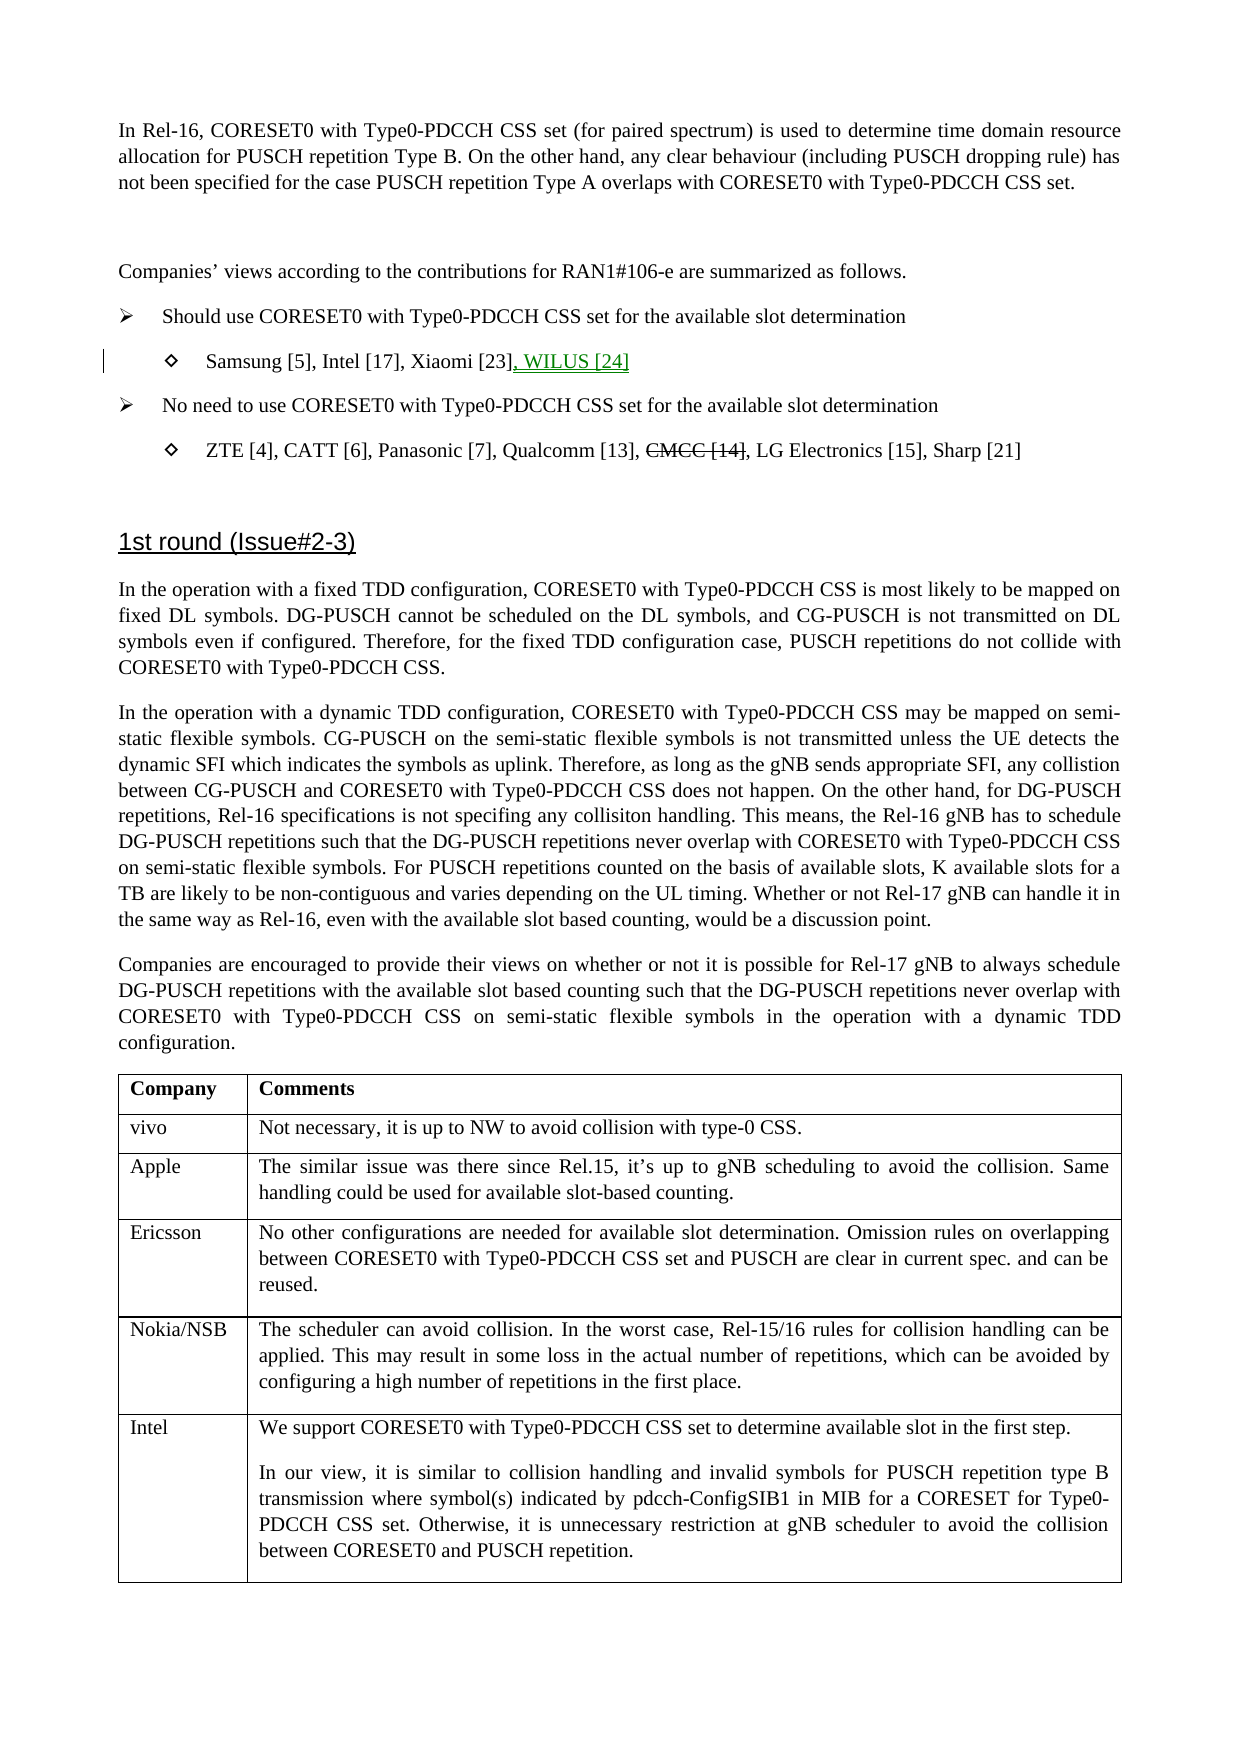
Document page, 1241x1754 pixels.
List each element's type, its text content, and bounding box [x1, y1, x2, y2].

table_cell The scheduler can avoid collision. In the worst case, Rel-15/16 rules for collision handling can be applied. This may result in some loss in the actual number of repetitions, which can be avoided by configuring a high number of repetitions in the first place. [248, 1318, 1121, 1414]
text 1st round (Issue#2-3) [118, 527, 1122, 556]
table_cell The similar issue was there since Rel.15, it’s up to gNB scheduling to avoid the collision. Same handling could be used for available slot-based counting. [248, 1154, 1121, 1219]
list No need to use CORESET0 with Type0-PDCCH CSS set for the available slot determination [118, 393, 1122, 417]
text In Rel-16, CORESET0 with Type0-PDCCH CSS set (for paired spectrum) is used to determine time domain resource allocation for PUSCH repetition Type B. On the other hand, any clear behaviour (including PUSCH dropping rule) has not been specified for the case PUSCH repetition Type A overlaps with CORESET0 with Type0-PDCCH CSS set. [118, 118, 1122, 194]
table_cell Ericsson [119, 1220, 247, 1316]
text Companies’ views according to the contributions for RAN1#106-e are summarized as follows. [118, 259, 1122, 283]
table_header Company [119, 1075, 247, 1114]
text In the operation with a fixed TDD configuration, CORESET0 with Type0-PDCCH CSS is most likely to be mapped on fixed DL symbols. DG-PUSCH cannot be scheduled on the DL symbols, and CG-PUSCH is not transmitted on DL symbols even if configured. Therefore, for the fixed TDD configuration case, PUSCH repetitions do not collide with CORESET0 with Type0-PDCCH CSS. [118, 577, 1122, 679]
table_cell Nokia/NSB [119, 1318, 247, 1414]
text In the operation with a dynamic TDD configuration, CORESET0 with Type0-PDCCH CSS may be mapped on semi-static flexible symbols. CG-PUSCH on the semi-static flexible symbols is not transmitted unless the UE detects the dynamic SFI which indicates the symbols as uplink. Therefore, as long as the gNB sends appropriate SFI, any collistion between CG-PUSCH and CORESET0 with Type0-PDCCH CSS does not happen. On the other hand, for DG-PUSCH repetitions, Rel-16 specifications is not specifing any collisiton handling. This means, the Rel-16 gNB has to schedule DG-PUSCH repetitions such that the DG-PUSCH repetitions never overlap with CORESET0 with Type0-PDCCH CSS on semi-static flexible symbols. For PUSCH repetitions counted on the basis of available slots, K available slots for a TB are likely to be non-contiguous and varies depending on the UL timing. Whether or not Rel-17 gNB can handle it in the same way as Rel-16, even with the available slot based counting, would be a discussion point. [118, 700, 1122, 931]
list Samsung [5], Intel [17], Xiaomi [23] [162, 349, 1122, 373]
table_cell Not necessary, it is up to NW to avoid collision with type-0 CSS. [248, 1115, 1121, 1153]
list Should use CORESET0 with Type0-PDCCH CSS set for the available slot determination [118, 304, 1122, 328]
table_cell Intel [119, 1415, 247, 1582]
table_cell No other configurations are needed for available slot determination. Omission rules on overlapping between CORESET0 with Type0-PDCCH CSS set and PUSCH are clear in current spec. and can be reused. [248, 1220, 1121, 1316]
text Companies are encouraged to provide their views on whether or not it is possible for Rel-17 gNB to always schedule DG-PUSCH repetitions with the available slot based counting such that the DG-PUSCH repetitions never overlap with CORESET0 with Type0-PDCCH CSS on semi-static flexible symbols in the operation with a dynamic TDD configuration. [118, 952, 1122, 1054]
table_cell Apple [119, 1154, 247, 1219]
table_header Comments [248, 1075, 1121, 1114]
list ZTE [4], CATT [6], Panasonic [7], Qualcomm [13], CMCC [14], LG Electronics [15], Sharp [21] [162, 438, 1122, 462]
table_cell vivo [119, 1115, 247, 1153]
table_cell We support CORESET0 with Type0-PDCCH CSS set to determine available slot in the first step. In our view, it is similar to collision handling and invalid symbols for PUSCH repetition type B transmission where symbol(s) indicated by pdcch-ConfigSIB1 in MIB for a CORESET for Type0-PDCCH CSS set. Otherwise, it is unnecessary restriction at gNB scheduler to avoid the collision between CORESET0 and PUSCH repetition. [248, 1415, 1121, 1582]
